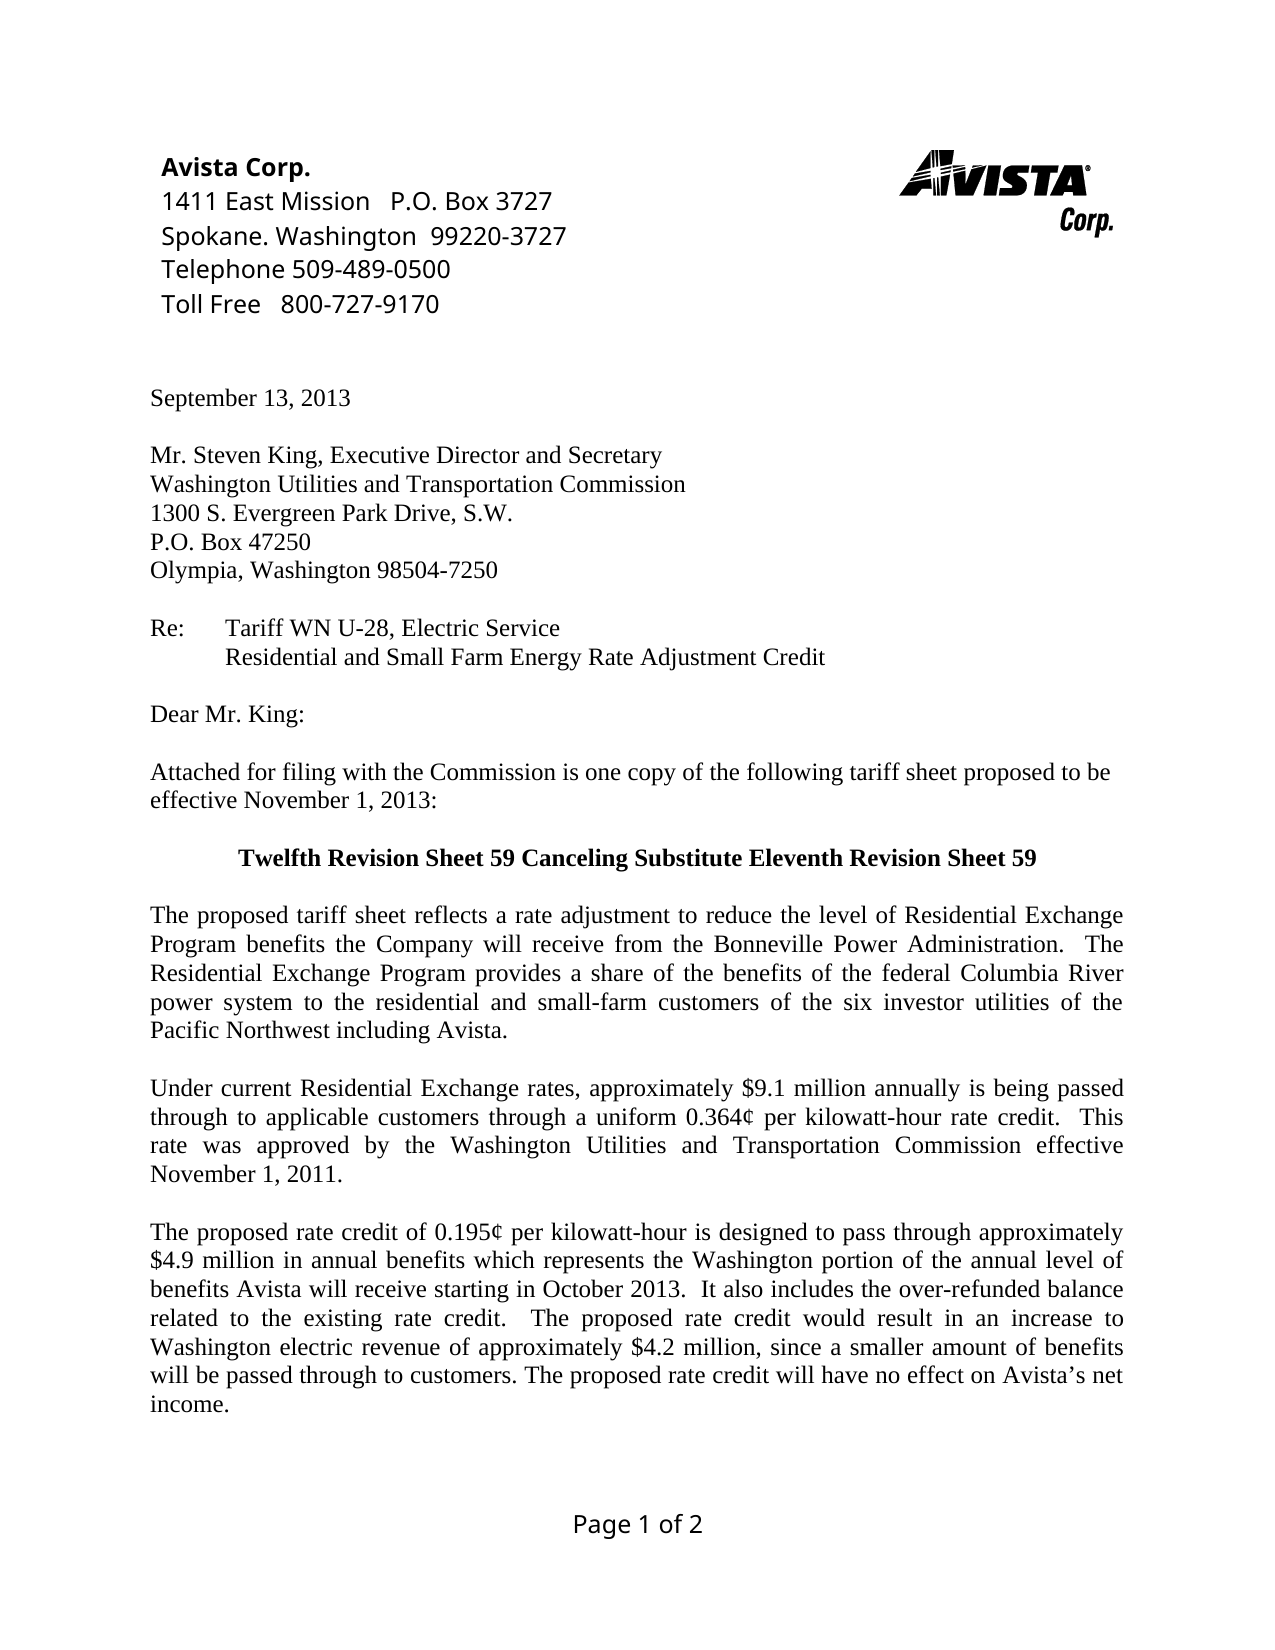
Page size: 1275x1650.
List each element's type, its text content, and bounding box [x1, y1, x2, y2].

text Re: Tariff WN U-28, Electric Service [150, 613, 1125, 642]
text Attached for filing with the Commission is one copy of the following tariff sheet proposed to be effective November 1, 2013: [150, 757, 1125, 814]
text Residential and Small Farm Energy Rate Adjustment Credit [150, 642, 1125, 671]
table_header Avista Corp. 1411 P.O. Box 3727 . 99220-3727 Telephone 509-489-0500 Toll Free 800-727-9170 [150, 150, 649, 354]
text September 13, 2013 [150, 383, 1125, 412]
text Twelfth Revision Sheet 59 Canceling Substitute Eleventh Revision Sheet 59 [150, 843, 1125, 872]
text Under current Residential Exchange rates, approximately $9.1 million annually is being passed through to applicable customers through a uniform 0.364¢ per kilowatt-hour rate credit. This rate was approved by the Washington Utilities and Transportation Commission effective November 1, 2011. [150, 1073, 1125, 1188]
text The proposed tariff sheet reflects a rate adjustment to reduce the level of Residential Exchange Program benefits the Company will receive from the Bonneville Power Administration. The Residential Exchange Program provides a share of the benefits of the federal Columbia River power system to the residential and small-farm customers of the six investor utilities of the Pacific Northwest including Avista. [150, 901, 1125, 1044]
text Dear Mr. King: [150, 699, 1125, 728]
text Utilities and Transportation Commission [150, 469, 1125, 498]
text Mr. Steven King, Executive Director and Secretary [150, 441, 1125, 469]
table_header [649, 150, 1147, 354]
text The proposed rate credit of 0.195¢ per kilowatt-hour is designed to pass through approximately $4.9 million in annual benefits which represents the Washington portion of the annual level of benefits Avista will receive starting in October 2013. It also includes the over-refunded balance related to the existing rate credit. The proposed rate credit would result in an increase to Washington electric revenue of approximately $4.2 million, since a smaller amount of benefits will be passed through to customers. The proposed rate credit will have no effect on Avista’s net income. [150, 1217, 1125, 1418]
